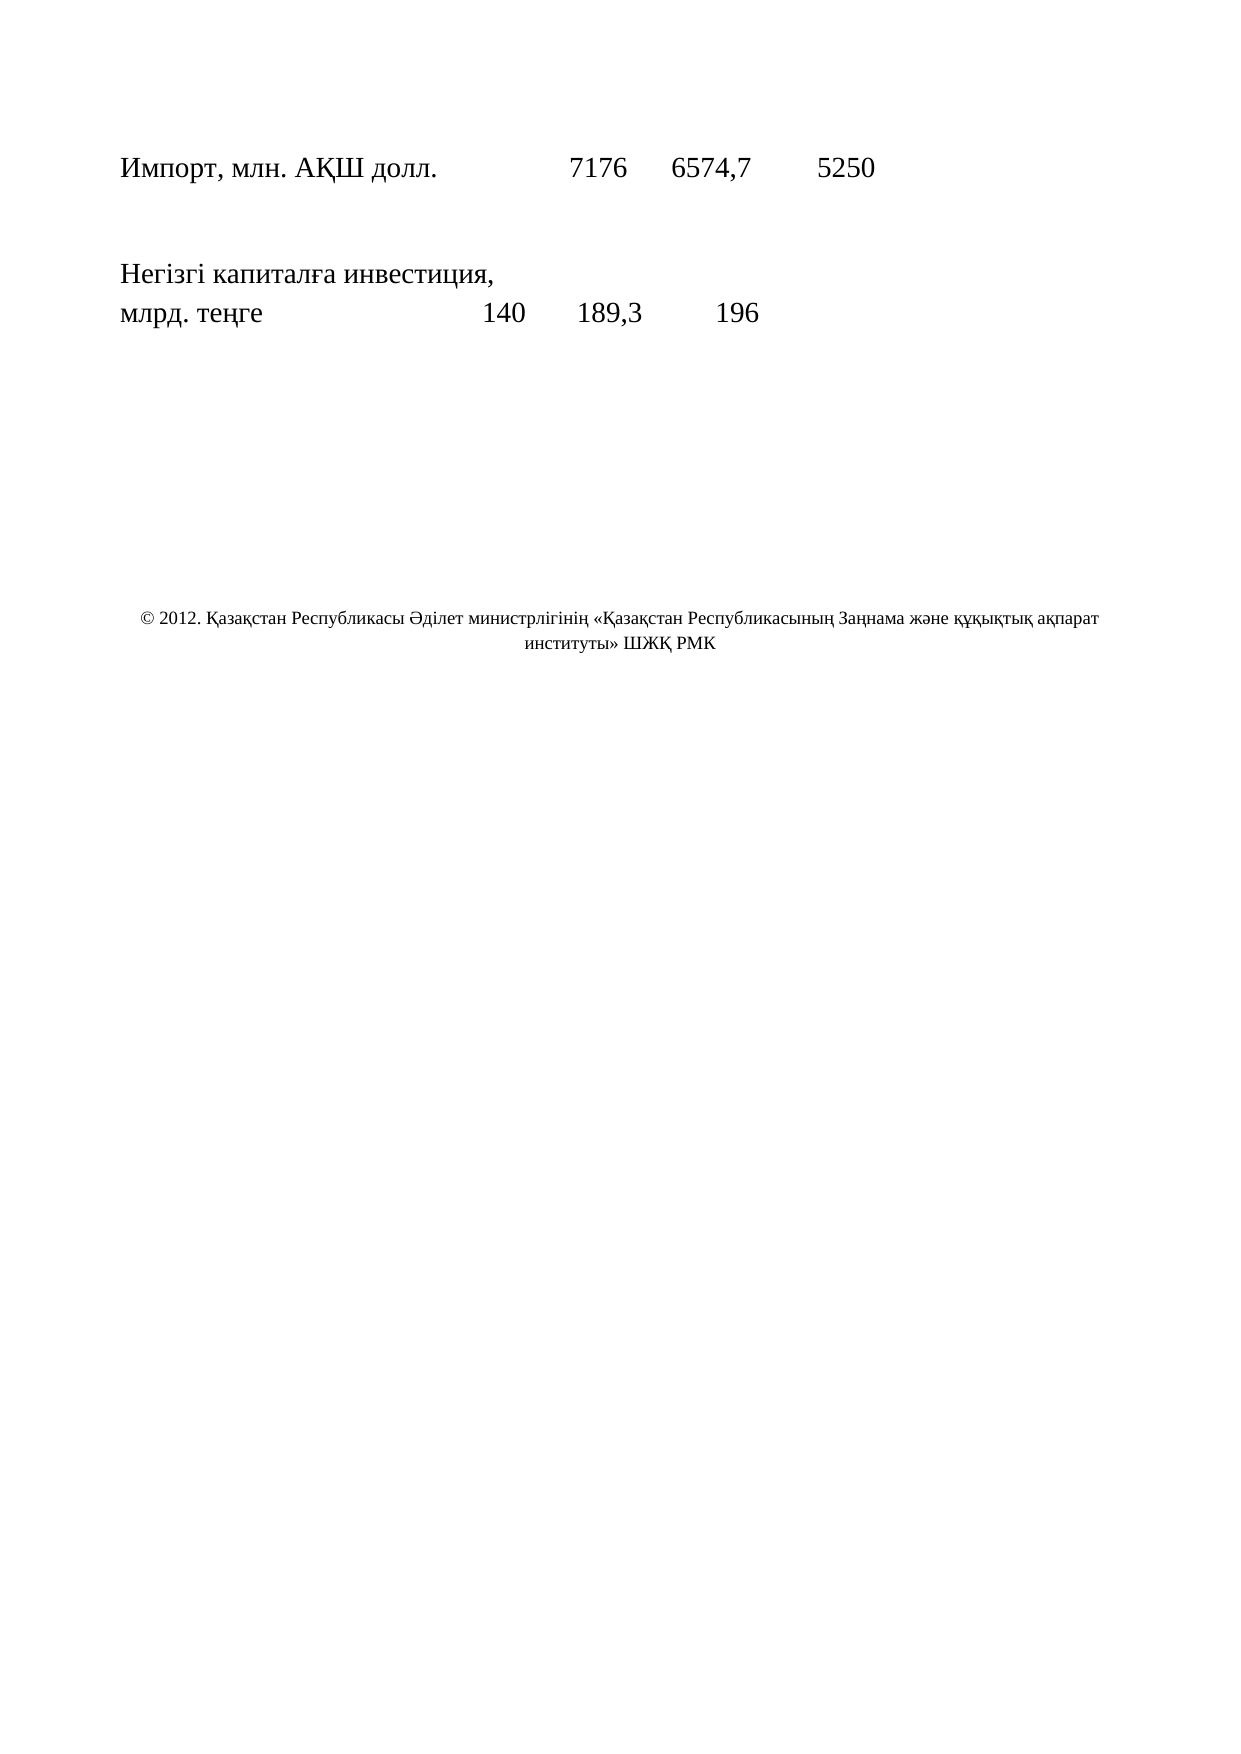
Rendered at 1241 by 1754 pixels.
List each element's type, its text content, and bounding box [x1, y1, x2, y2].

text млрд. теңге 140 189,3 196 [112, 295, 1128, 328]
text Негізгі капиталға инвестиция, [112, 256, 1128, 290]
text Импорт, млн. АҚШ долл. 7176 6574,7 5250 [112, 150, 1128, 183]
text © 2012. Қазақстан Республикасы Әділет министрлігінің «Қазақстан Республикасының Заңнама және құқықтық ақпарат институты» ШЖҚ РМК [112, 607, 1128, 653]
